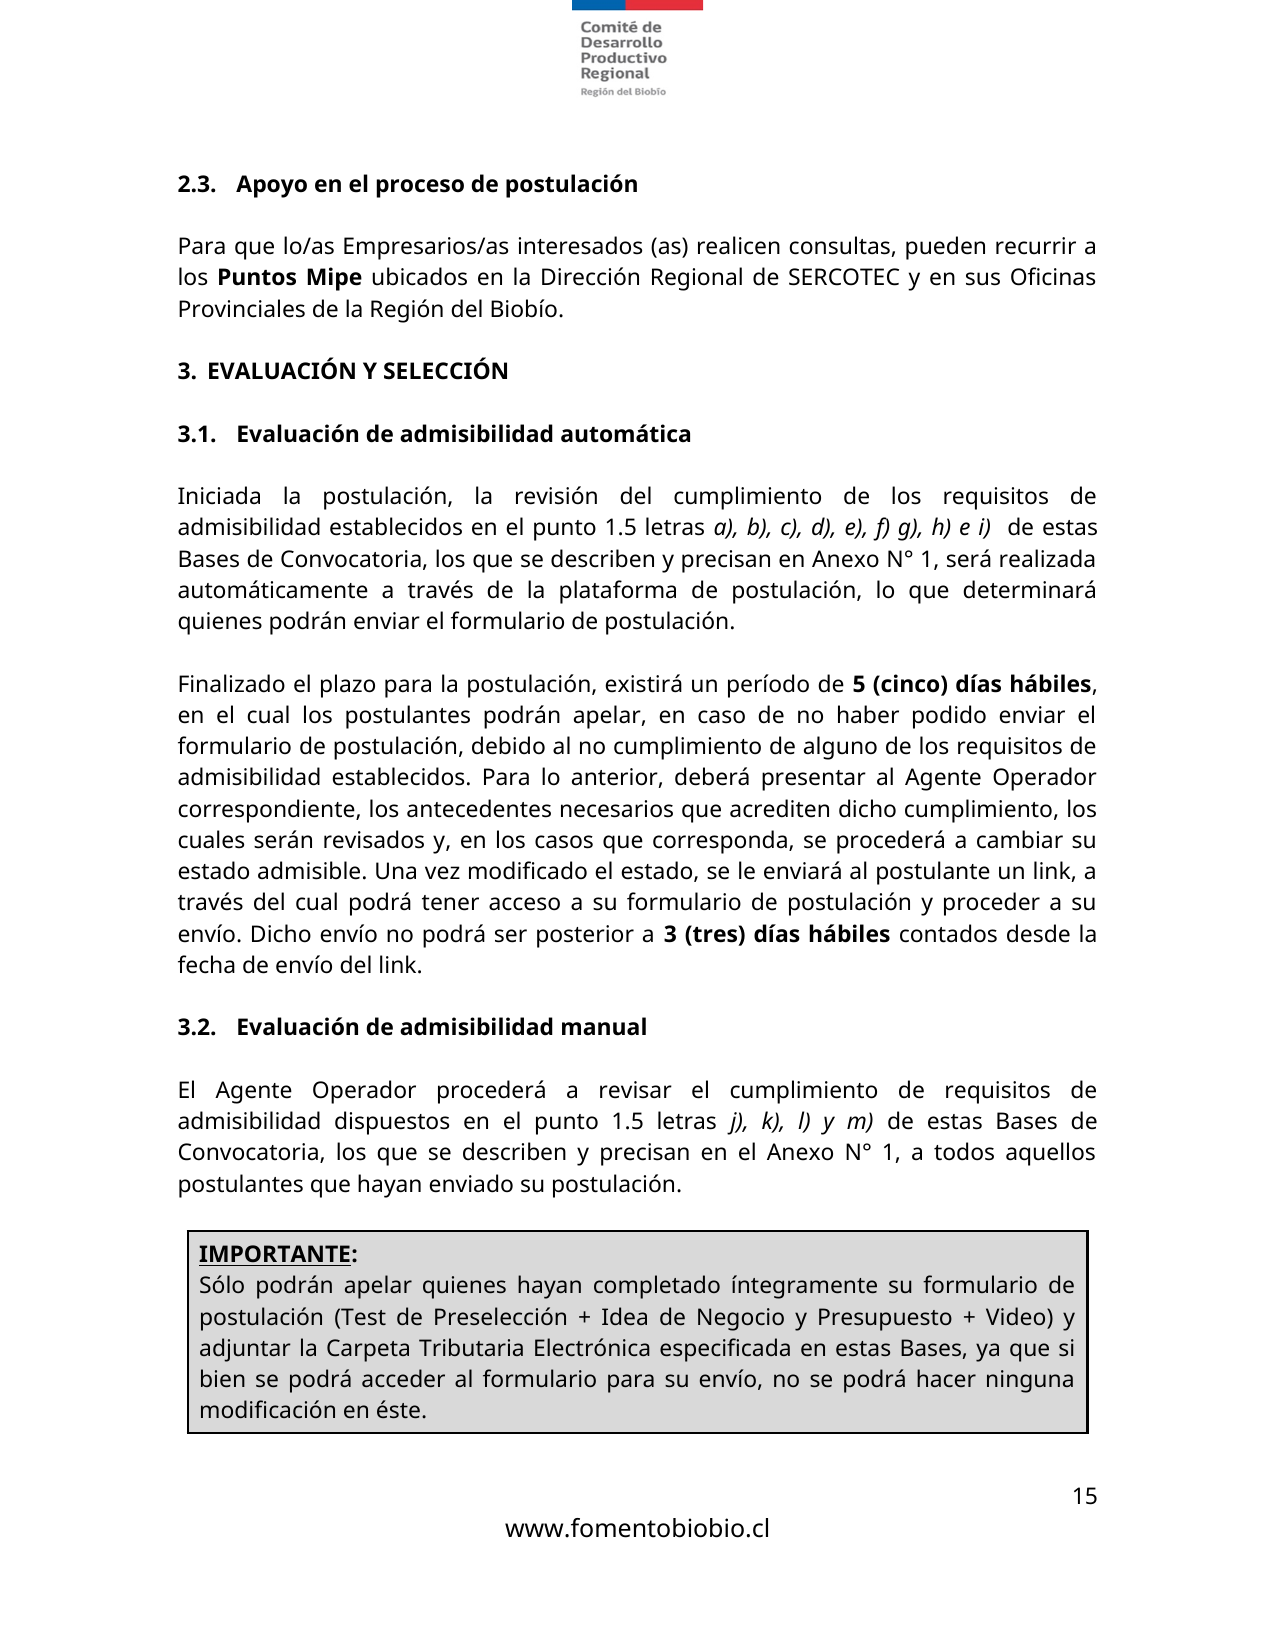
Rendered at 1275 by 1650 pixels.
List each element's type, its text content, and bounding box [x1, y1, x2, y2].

subtitle Evaluación de admisibilidad automática [177, 418, 1098, 449]
subtitle Evaluación de admisibilidad manual [177, 1011, 1098, 1043]
text Iniciada la postulación, la revisión del cumplimiento de los requisitos de admisibilidad establecidos en el punto 1.5 letras a), b), c), d), e), f) g), h) e i) de estas Bases de Convocatoria, los que se describen y precisan en Anexo N° 1, será realizada automáticamente a través de la plataforma de postulación, lo que determinará quienes podrán enviar el formulario de postulación. [177, 480, 1098, 636]
picture [572, 0, 704, 129]
subtitle Apoyo en el proceso de postulación [177, 168, 1098, 199]
text Para que lo/as Empresarios/as interesados (as) realicen consultas, pueden recurrir a los Puntos Mipe ubicados en la Dirección Regional de SERCOTEC y en sus Oficinas Provinciales de la Región del Biobío. [177, 230, 1098, 324]
table_header IMPORTANTE: Sólo podrán apelar quienes hayan completado íntegramente su formulario de postulación (Test de Preselección + Idea de Negocio y Presupuesto + Video) y adjuntar la Carpeta Tributaria Electrónica especificada en estas Bases, ya que si bien se podrá acceder al formulario para su envío, no se podrá hacer ninguna modificación en éste. [189, 1232, 1086, 1432]
text Finalizado el plazo para la postulación, existirá un período de 5 (cinco) días hábiles, en el cual los postulantes podrán apelar, en caso de no haber podido enviar el formulario de postulación, debido al no cumplimiento de alguno de los requisitos de admisibilidad establecidos. Para lo anterior, deberá presentar al Agente Operador correspondiente, los antecedentes necesarios que acrediten dicho cumplimiento, los cuales serán revisados y, en los casos que corresponda, se procederá a cambiar su estado admisible. Una vez modificado el estado, se le enviará al postulante un link, a través del cual podrá tener acceso a su formulario de postulación y proceder a su envío. Dicho envío no podrá ser posterior a 3 (tres) días hábiles contados desde la fecha de envío del link. [177, 668, 1098, 980]
list EVALUACIÓN Y SELECCIÓN [177, 355, 1098, 386]
text El Agente Operador procederá a revisar el cumplimiento de requisitos de admisibilidad dispuestos en el punto 1.5 letras j), k), l) y m) de estas Bases de Convocatoria, los que se describen y precisan en el Anexo N° 1, a todos aquellos postulantes que hayan enviado su postulación. [177, 1074, 1098, 1199]
